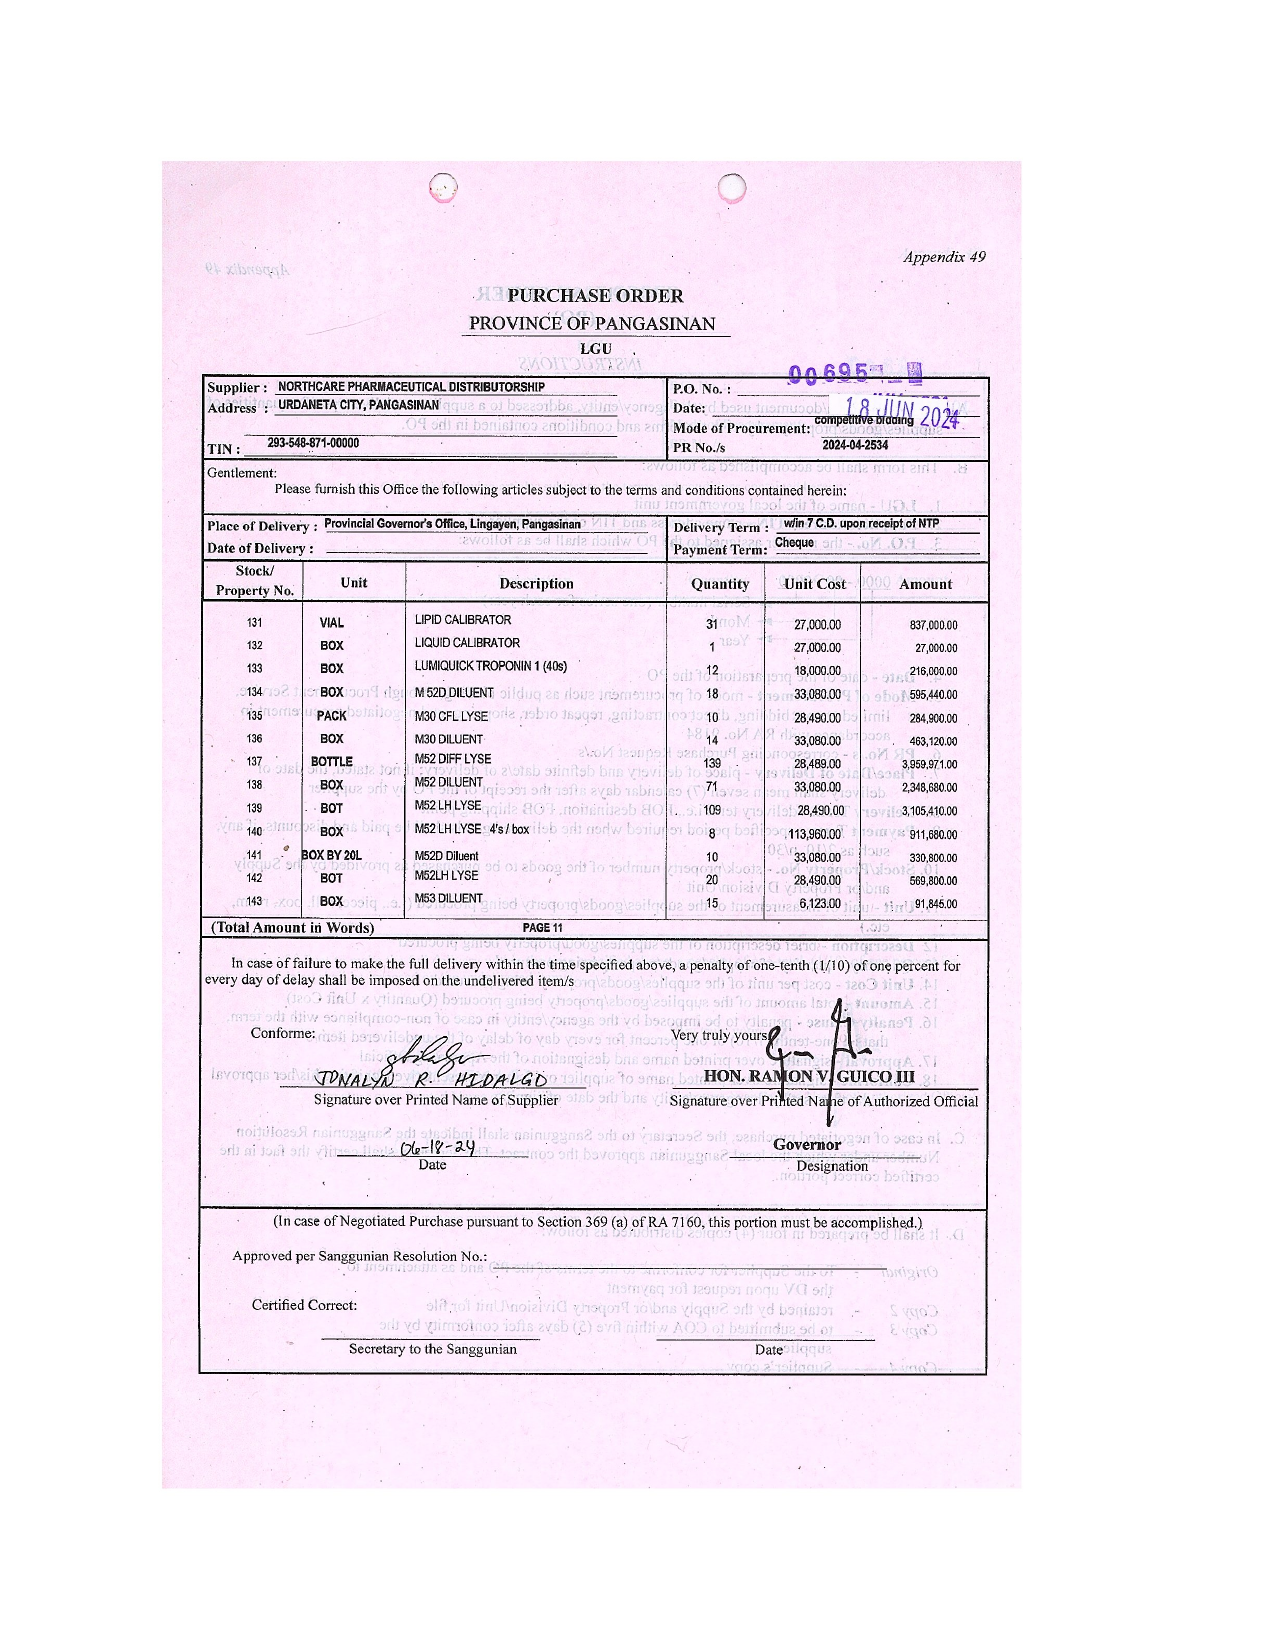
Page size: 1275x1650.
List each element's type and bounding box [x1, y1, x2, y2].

picture [150, 150, 1033, 1500]
